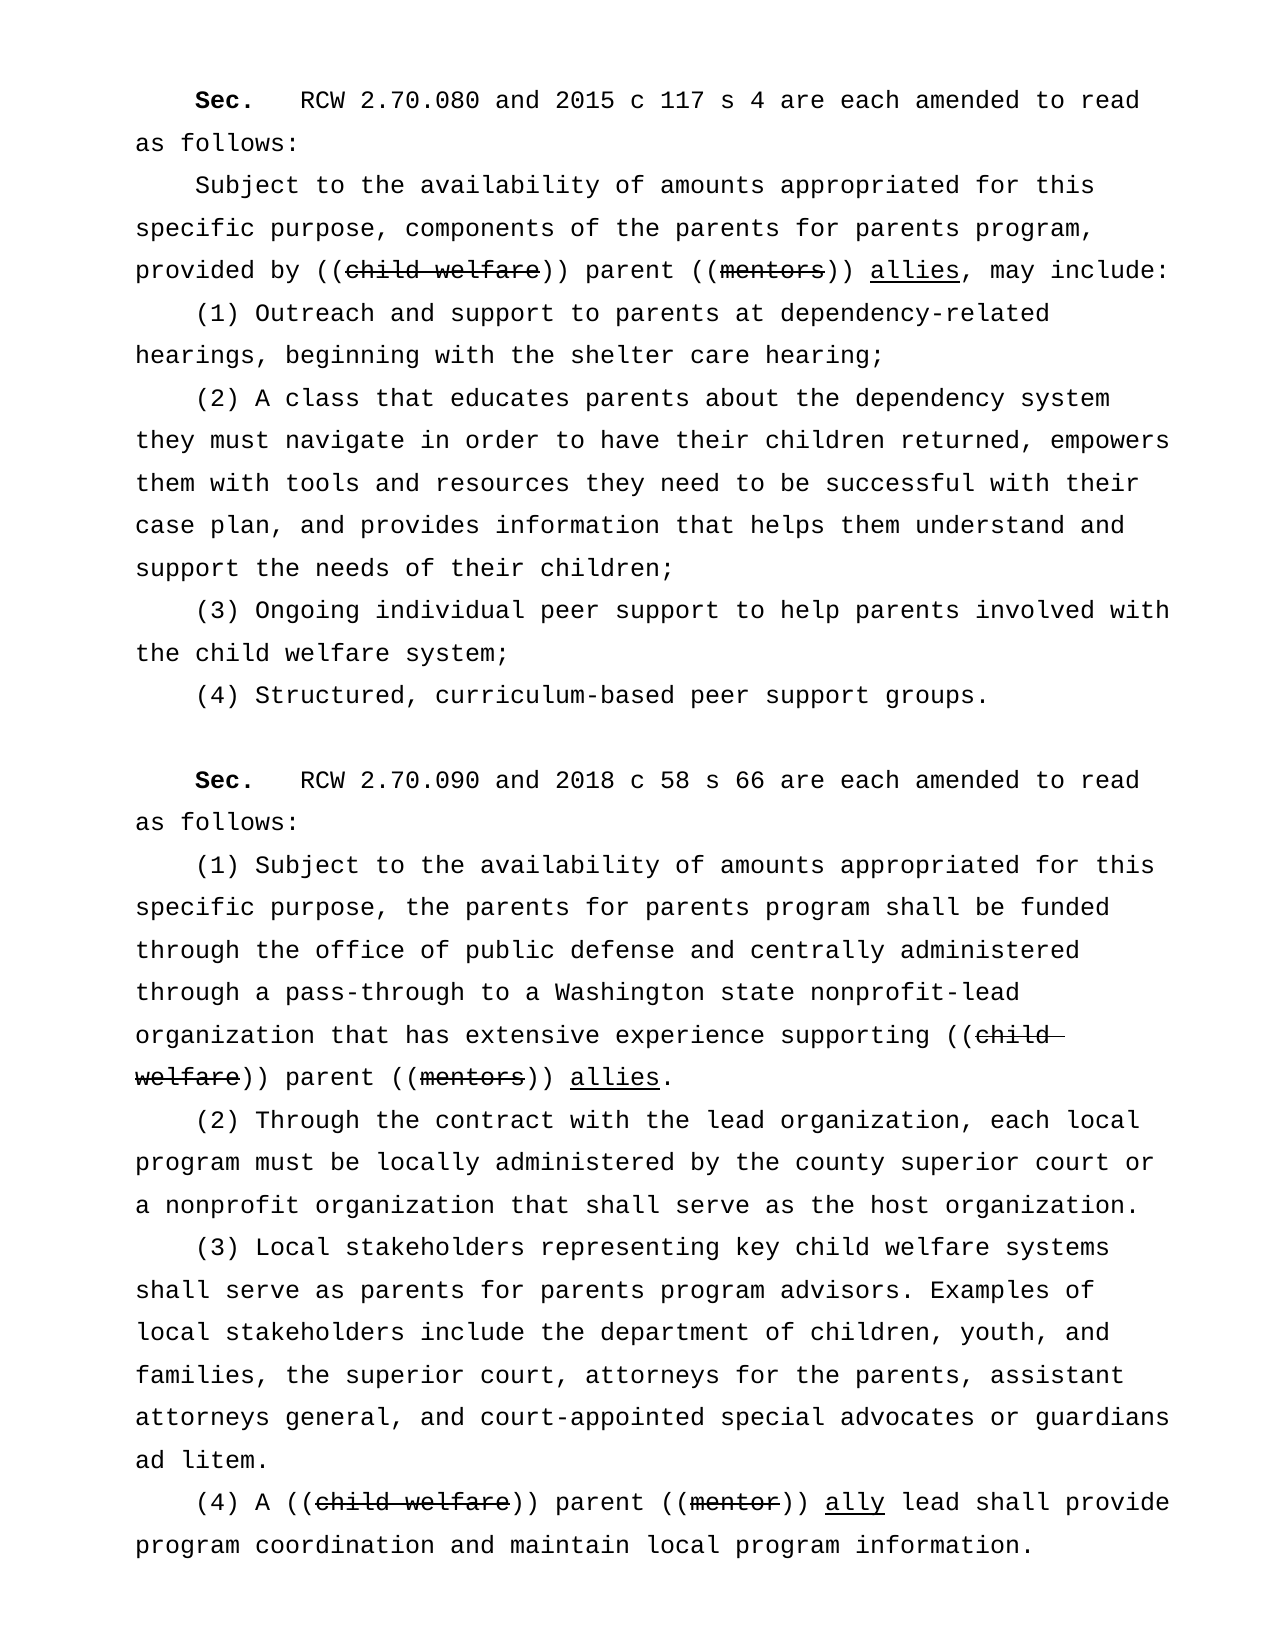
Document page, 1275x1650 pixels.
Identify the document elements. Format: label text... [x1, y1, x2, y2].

text Subject to the availability of amounts appropriated for this specific purpose, components of the parents for parents program, provided by ((child welfare)) parent ((mentors)) allies, may include: [135, 160, 1170, 287]
text Sec. RCW 2.70.090 and 2018 c 58 s 66 are each amended to read as follows: [135, 754, 1170, 839]
text (3) Ongoing individual peer support to help parents involved with the child welfare system; [135, 585, 1170, 670]
text (2) A class that educates parents about the dependency system they must navigate in order to have their children returned, empowers them with tools and resources they need to be successful with their case plan, and provides information that helps them understand and support the needs of their children; [135, 372, 1170, 585]
text (2) Through the contract with the lead organization, each local program must be locally administered by the county superior court or a nonprofit organization that shall serve as the host organization. [135, 1094, 1170, 1222]
text (3) Local stakeholders representing key child welfare systems shall serve as parents for parents program advisors. Examples of local stakeholders include the department of children, youth, and families, the superior court, attorneys for the parents, assistant attorneys general, and court-appointed special advocates or guardians ad litem. [135, 1222, 1170, 1477]
text (4) A ((child welfare)) parent ((mentor)) ally lead shall provide program coordination and maintain local program information. [135, 1477, 1170, 1562]
text (4) Structured, curriculum-based peer support groups. [135, 670, 1170, 712]
text Sec. RCW 2.70.080 and 2015 c 117 s 4 are each amended to read as follows: [135, 75, 1170, 160]
text (1) Outreach and support to parents at dependency-related hearings, beginning with the shelter care hearing; [135, 287, 1170, 372]
text (1) Subject to the availability of amounts appropriated for this specific purpose, the parents for parents program shall be funded through the office of public defense and centrally administered through a pass-through to a Washington state nonprofit-lead organization that has extensive experience supporting ((child welfare)) parent ((mentors)) allies. [135, 839, 1170, 1094]
